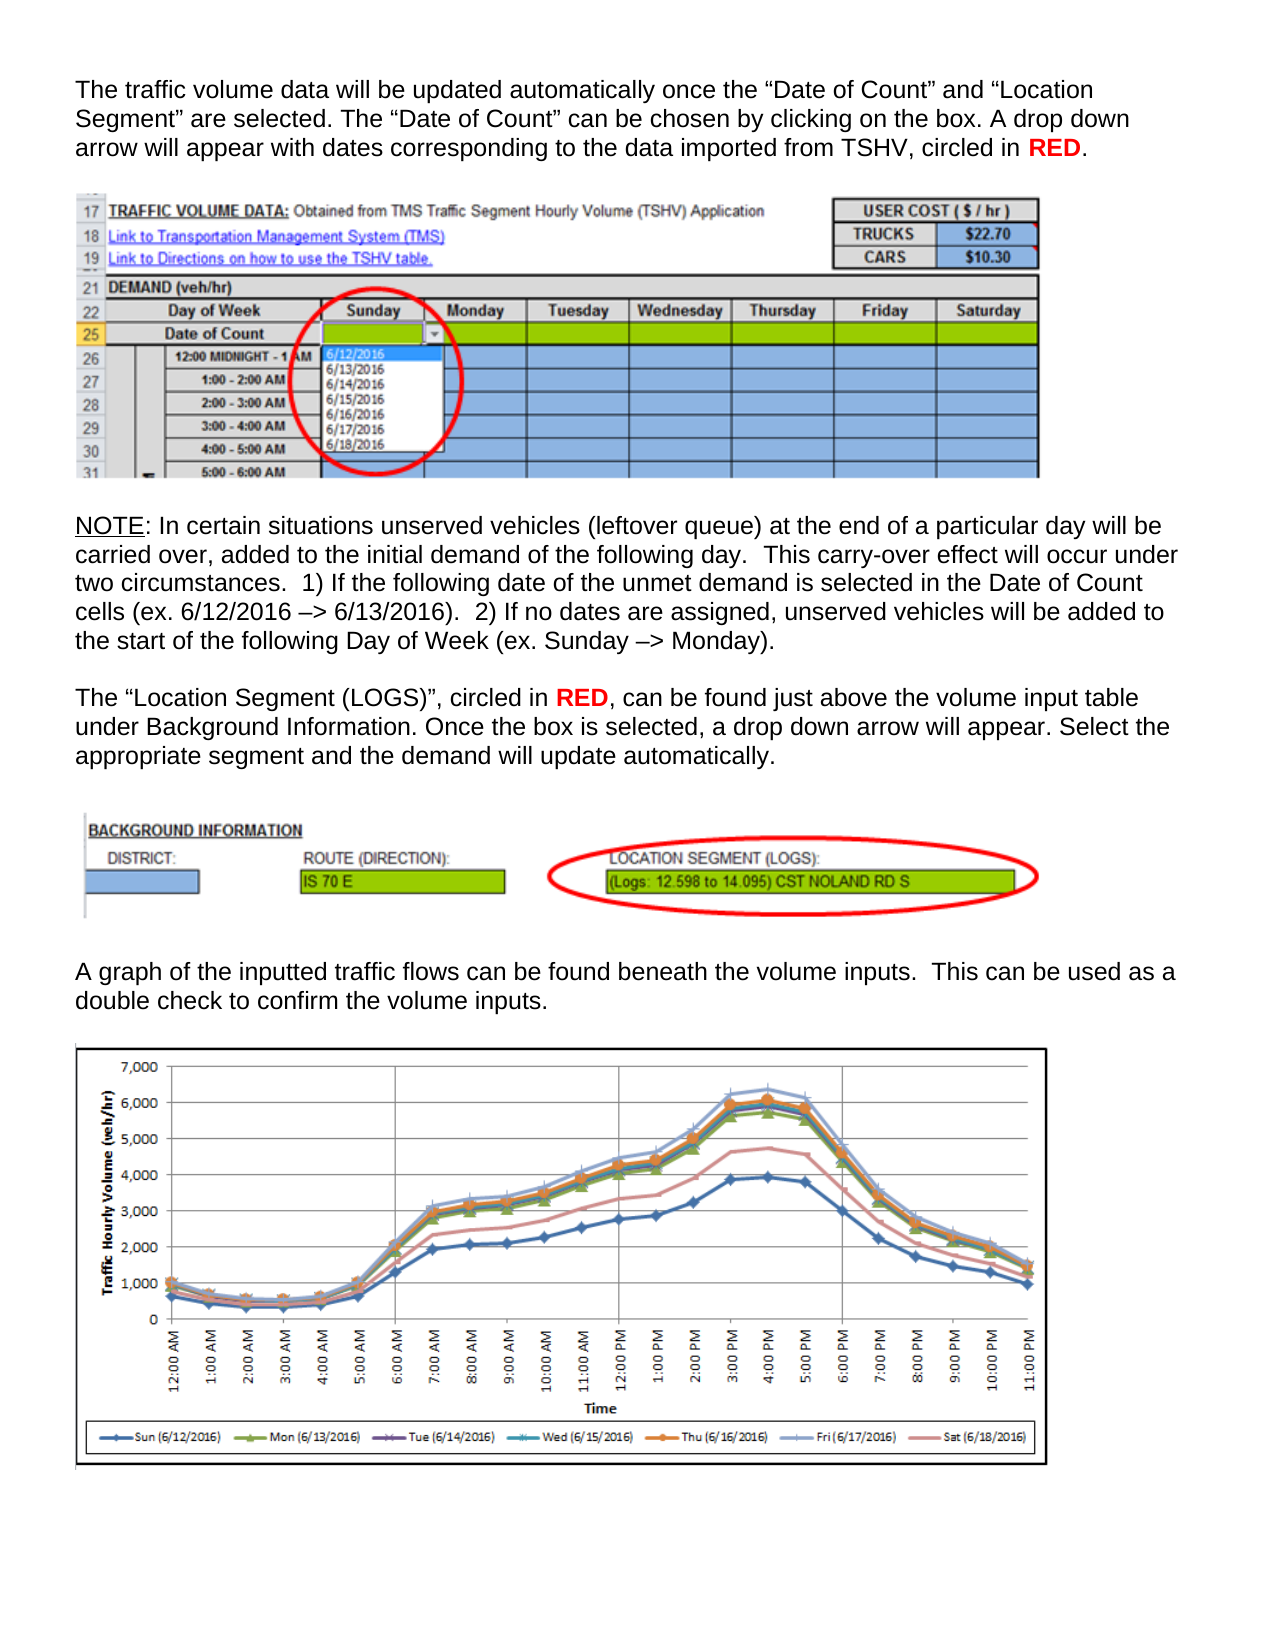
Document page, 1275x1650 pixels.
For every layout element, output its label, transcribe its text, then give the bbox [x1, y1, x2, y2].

text A graph of the inputted traffic flows can be found beneath the volume inputs. This can be used as a double check to confirm the volume inputs. [75, 957, 1200, 1014]
text The “Location Segment (LOGS)”, circled in RED, can be found just above the volume input table under Background Information. Once the box is selected, a drop down arrow will appear. Select the appropriate segment and the demand will update automatically. [75, 683, 1200, 770]
picture [75, 798, 1050, 929]
picture [75, 190, 1046, 483]
text The traffic volume data will be updated automatically once the “Date of Count” and “Location Segment” are selected. The “Date of Count” can be chosen by clicking on the box. A drop down arrow will appear with dates corresponding to the data imported from TSHV, circled in RED. [75, 75, 1200, 161]
picture [75, 1043, 1050, 1470]
text NOTE: In certain situations unserved vehicles (leftover queue) at the end of a particular day will be carried over, added to the initial demand of the following day. This carry-over effect will occur under two circumstances. 1) If the following date of the unmet demand is selected in the Date of Count cells (ex. 6/12/2016 –> 6/13/2016). 2) If no dates are assigned, unserved vehicles will be added to the start of the following Day of Week (ex. Sunday –> Monday). [75, 511, 1200, 655]
